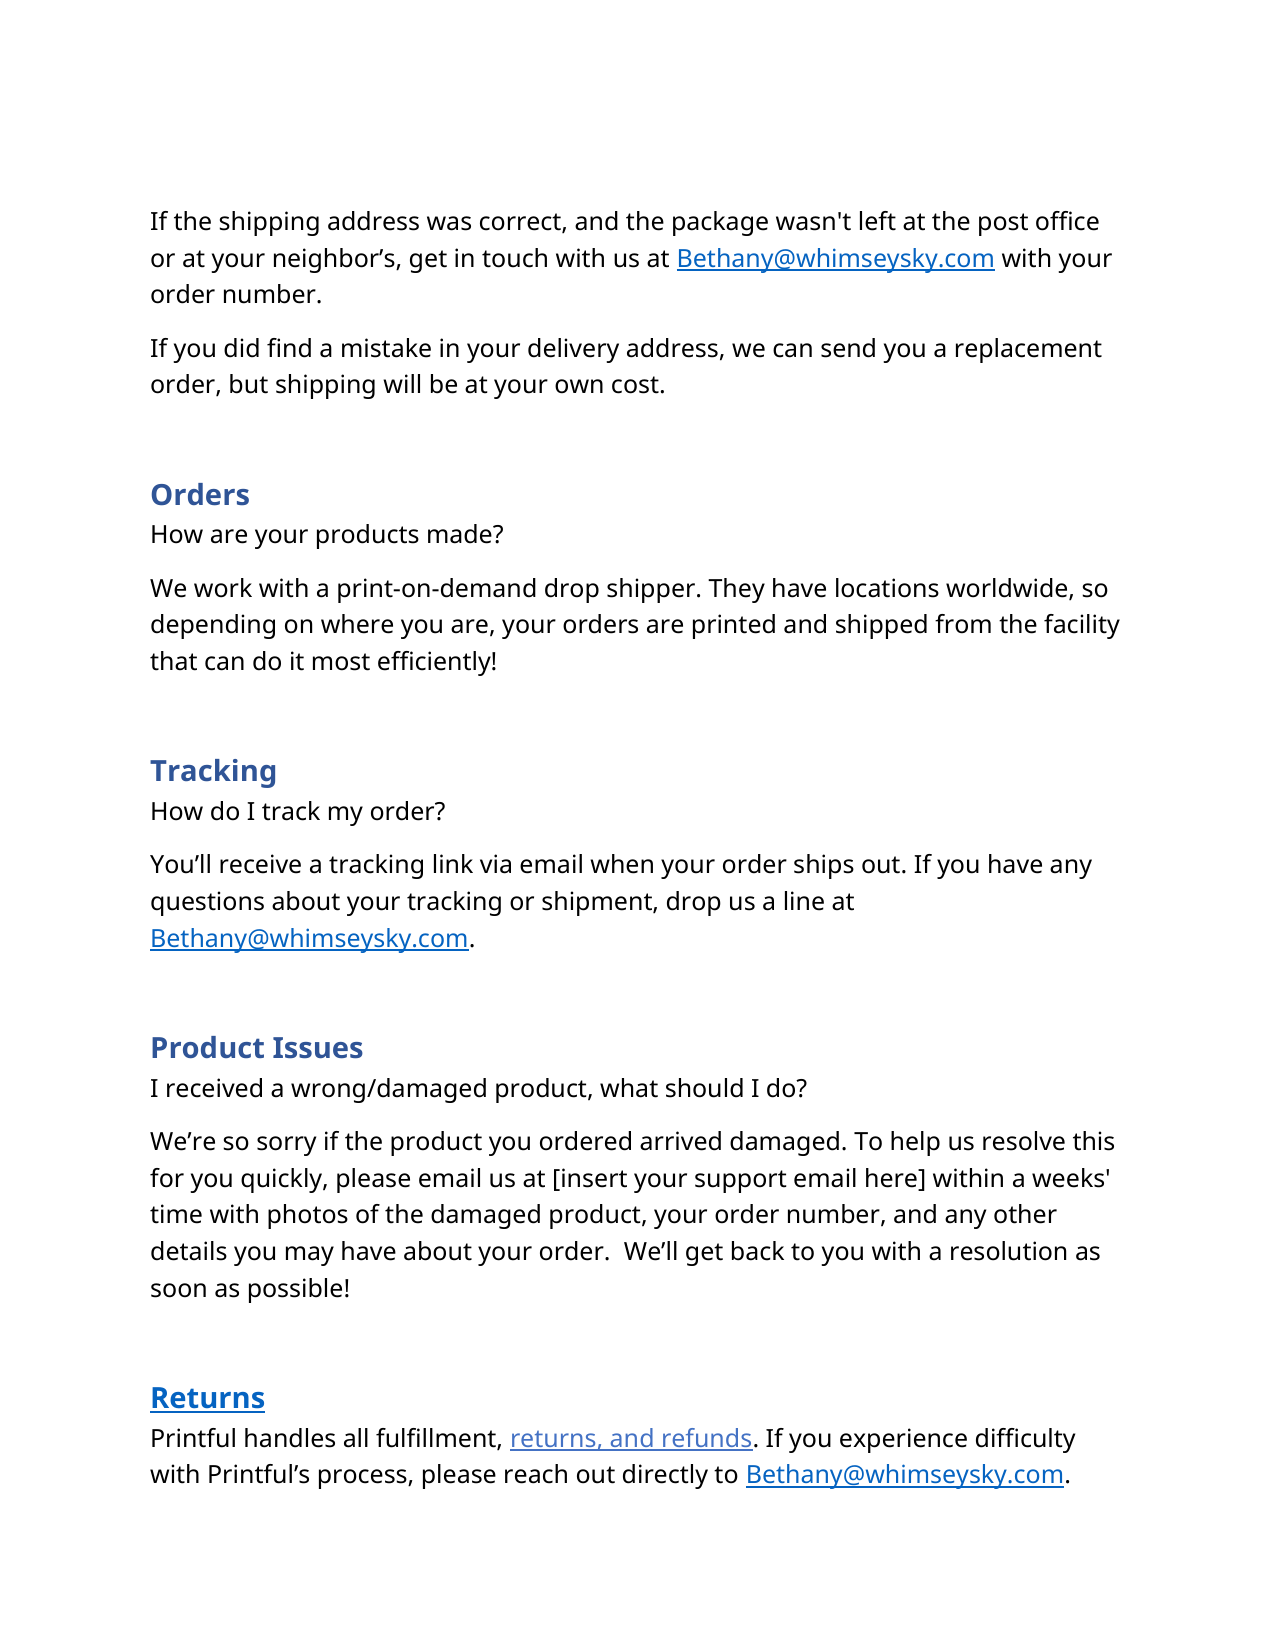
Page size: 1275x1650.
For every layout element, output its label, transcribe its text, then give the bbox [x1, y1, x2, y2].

subtitle Orders [150, 474, 1125, 514]
text If you did find a mistake in your delivery address, we can send you a replacement order, but shipping will be at your own cost. [150, 330, 1125, 401]
subtitle Returns [150, 1378, 1125, 1417]
text Printful handles all fulfillment, returns, and refunds. If you experience difficulty with Printful’s process, please reach out directly to Bethany@whimseysky.com. [150, 1420, 1125, 1491]
text If the shipping address was correct, and the package wasn't left at the post office or at your neighbor’s, get in touch with us at Bethany@whimseysky.com with your order number. [150, 203, 1125, 311]
text We’re so sorry if the product you ordered arrived damaged. To help us resolve this for you quickly, please email us at [insert your support email here] within a weeks' time with photos of the damaged product, your order number, and any other details you may have about your order. We’ll get back to you with a resolution as soon as possible! [150, 1124, 1125, 1305]
text How do I track my order? [150, 793, 1125, 828]
subtitle Tracking [150, 751, 1125, 790]
subtitle Product Issues [150, 1027, 1125, 1067]
text We work with a print-on-demand drop shipper. They have locations worldwide, so depending on where you are, your orders are printed and shipped from the facility that can do it most efficiently! [150, 570, 1125, 678]
text You’ll receive a tracking link via email when your order ships out. If you have any questions about your tracking or shipment, drop us a line at Bethany@whimseysky.com. [150, 847, 1125, 954]
text How are your products made? [150, 517, 1125, 551]
text I received a wrong/damaged product, what should I do? [150, 1070, 1125, 1104]
